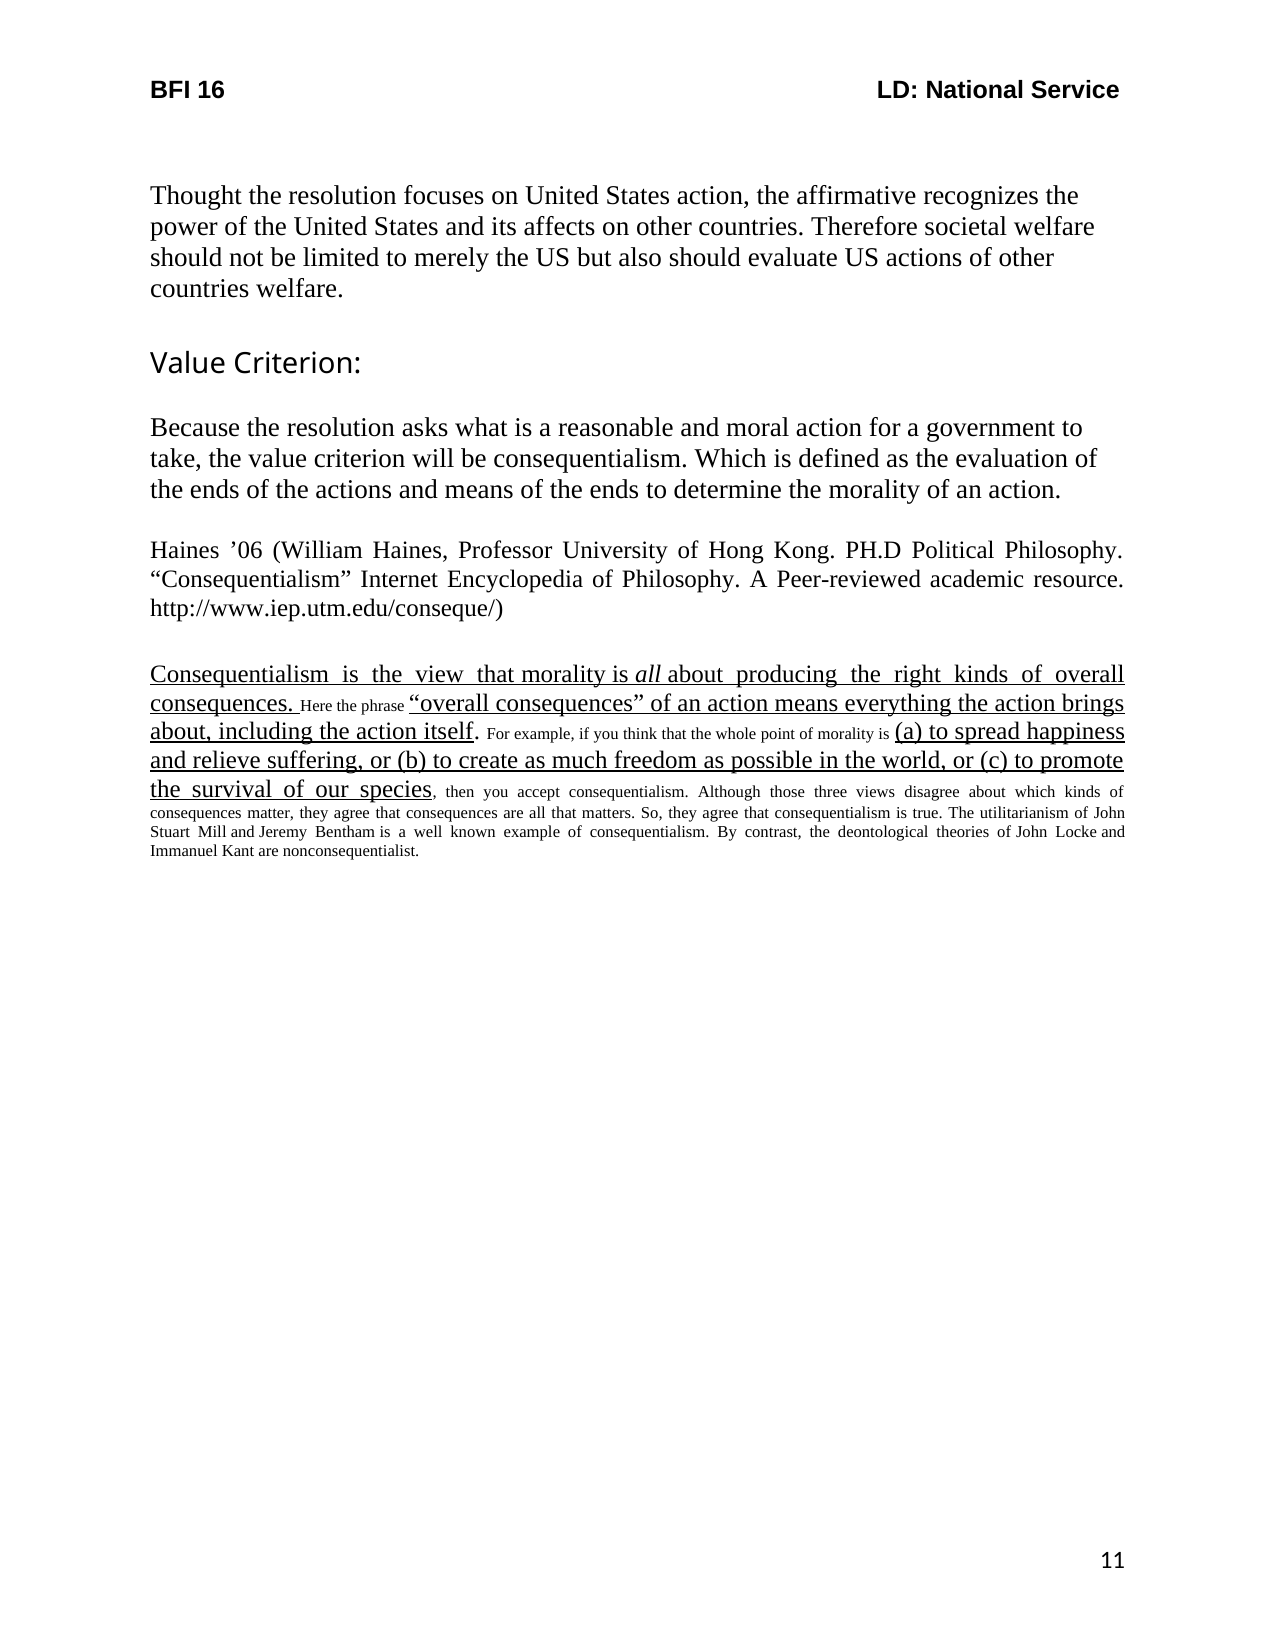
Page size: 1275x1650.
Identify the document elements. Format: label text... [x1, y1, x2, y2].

text Because the resolution asks what is a reasonable and moral action for a government to take, the value criterion will be consequentialism. Which is defined as the evaluation of the ends of the actions and means of the ends to determine the morality of an action. [150, 411, 1125, 504]
text Consequentialism is the view that morality is all about producing the right kinds of overall consequences. Here the phrase “overall consequences” of an action means everything the action brings about, including the action itself. For example, if you think that the whole point of morality is (a) to spread happiness and relieve suffering, or (b) to create as much freedom as possible in the world, or (c) to promote the survival of our species, then you accept consequentialism. Although those three views disagree about which kinds of consequences matter, they agree that consequences are all that matters. So, they agree that consequentialism is true. The utilitarianism of John Stuart Mill and Jeremy Bentham is a well known example of consequentialism. By contrast, the deontological theories of John Locke and Immanuel Kant are nonconsequentialist. [150, 685, 1125, 860]
text Haines ’06 (William Haines, Professor University of Hong Kong. PH.D Political Philosophy. “Consequentialism” Internet Encyclopedia of Philosophy. A Peer-reviewed academic resource. http://www.iep.utm.edu/conseque/) [150, 535, 1125, 621]
subtitle Value Criterion: [150, 342, 1125, 382]
text Thought the resolution focuses on United States action, the affirmative recognizes the power of the United States and its affects on other countries. Therefore societal welfare should not be limited to merely the US but also should evaluate US actions of other countries welfare. [150, 179, 1125, 303]
